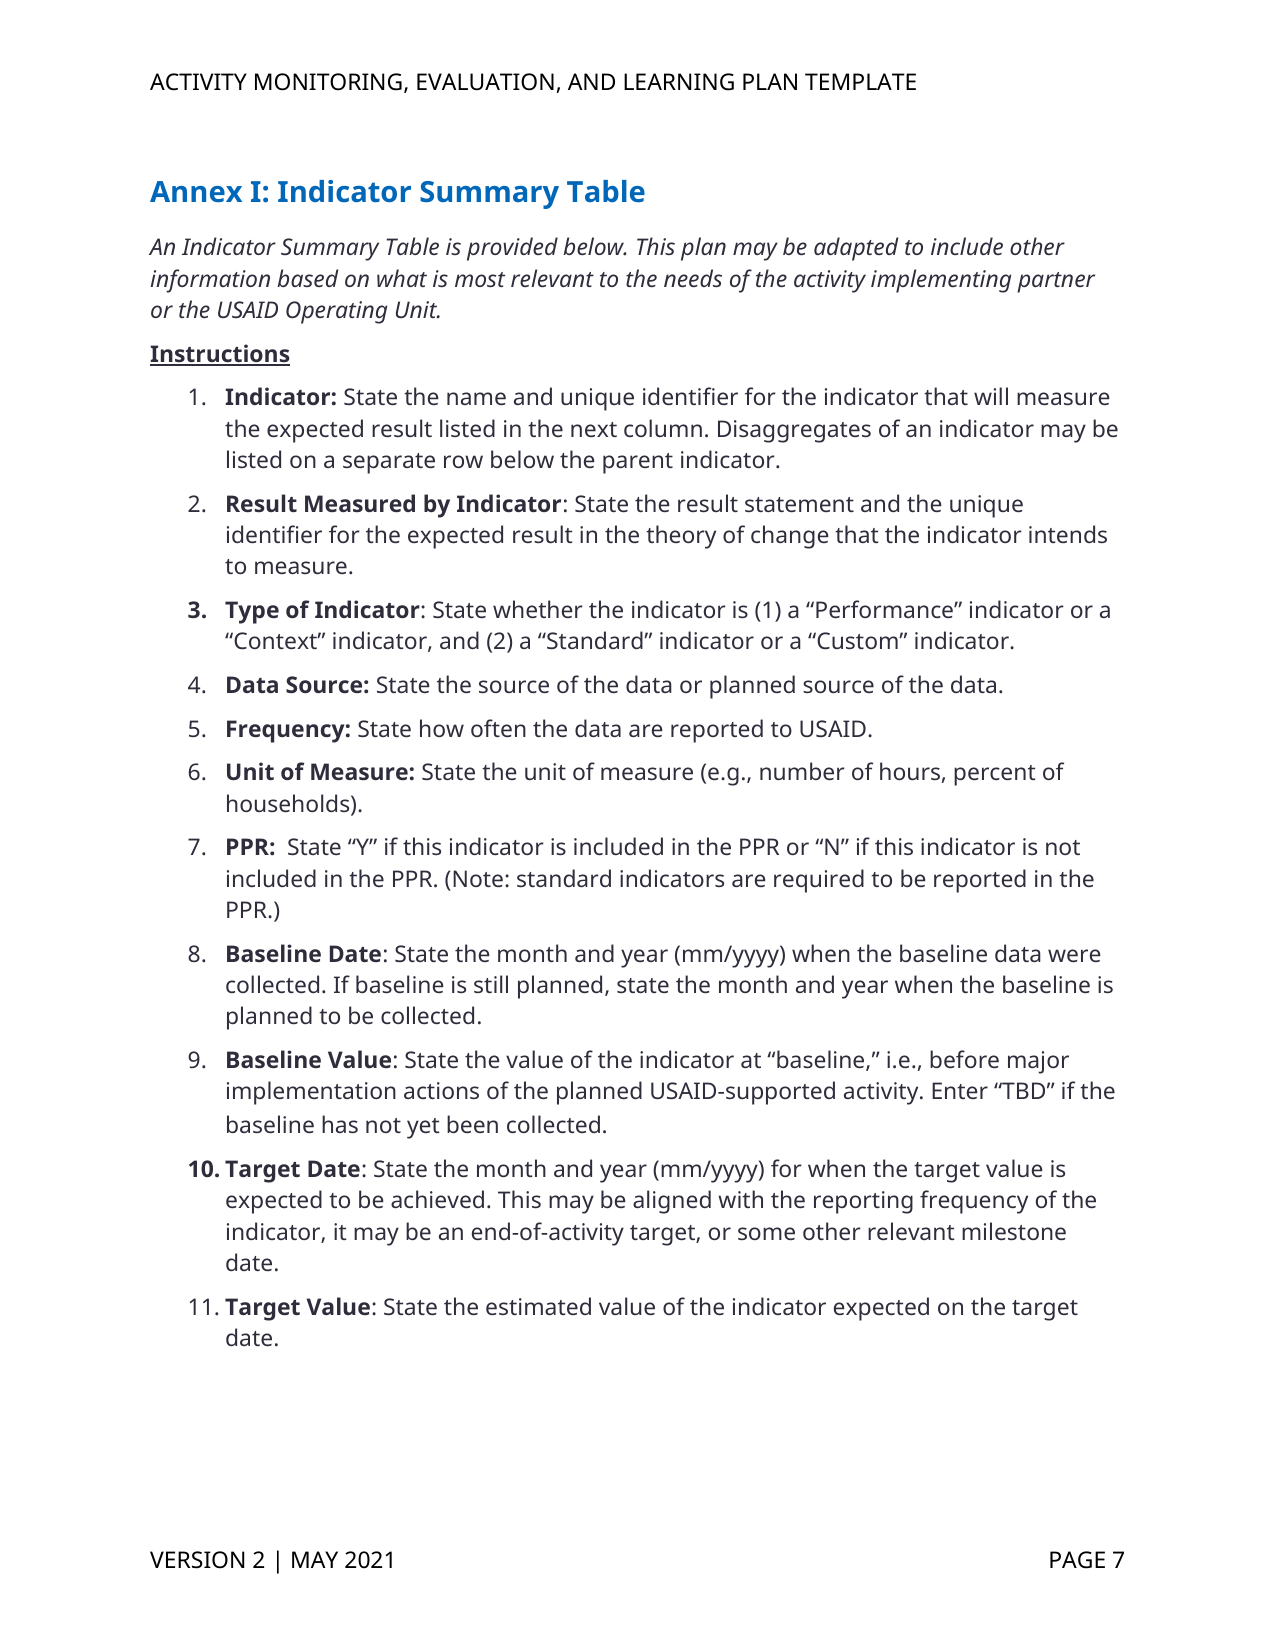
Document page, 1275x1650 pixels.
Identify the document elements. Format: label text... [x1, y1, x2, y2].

list Baseline Value: State the value of the indicator at “baseline,” i.e., before major implementation actions of the planned USAID-supported activity. Enter “TBD” if the baseline has not yet been collected. [187, 1044, 1125, 1140]
list Unit of Measure: State the unit of measure (e.g., number of hours, percent of households). [187, 756, 1125, 819]
list PPR: State “Y” if this indicator is included in the PPR or “N” if this indicator is not included in the PPR. (Note: standard indicators are required to be reported in the PPR.) [187, 831, 1125, 925]
list Target Value: State the estimated value of the indicator expected on the target date. [187, 1290, 1125, 1353]
text Instructions [150, 338, 1125, 369]
list Frequency: State how often the data are reported to USAID. [187, 713, 1125, 744]
text An Indicator Summary Table is provided below. This plan may be adapted to include other information based on what is most relevant to the needs of the activity implementing partner or the USAID Operating Unit. [150, 231, 1125, 325]
list Data Source: State the source of the data or planned source of the data. [187, 669, 1125, 700]
list Type of Indicator: State whether the indicator is (1) a “Performance” indicator or a “Context” indicator, and (2) a “Standard” indicator or a “Custom” indicator. [187, 594, 1125, 656]
list Baseline Date: State the month and year (mm/yyyy) when the baseline data were collected. If baseline is still planned, state the month and year when the baseline is planned to be collected. [187, 938, 1125, 1031]
subtitle Annex I: Indicator Summary Table [150, 171, 1125, 211]
list Indicator: State the name and unique identifier for the indicator that will measure the expected result listed in the next column. Disaggregates of an indicator may be listed on a separate row below the parent indicator. [187, 381, 1125, 475]
list Target Date: State the month and year (mm/yyyy) for when the target value is expected to be achieved. This may be aligned with the reporting frequency of the indicator, it may be an end-of-activity target, or some other relevant milestone date. [187, 1153, 1125, 1278]
list Result Measured by Indicator: State the result statement and the unique identifier for the expected result in the theory of change that the indicator intends to measure. [187, 488, 1125, 581]
